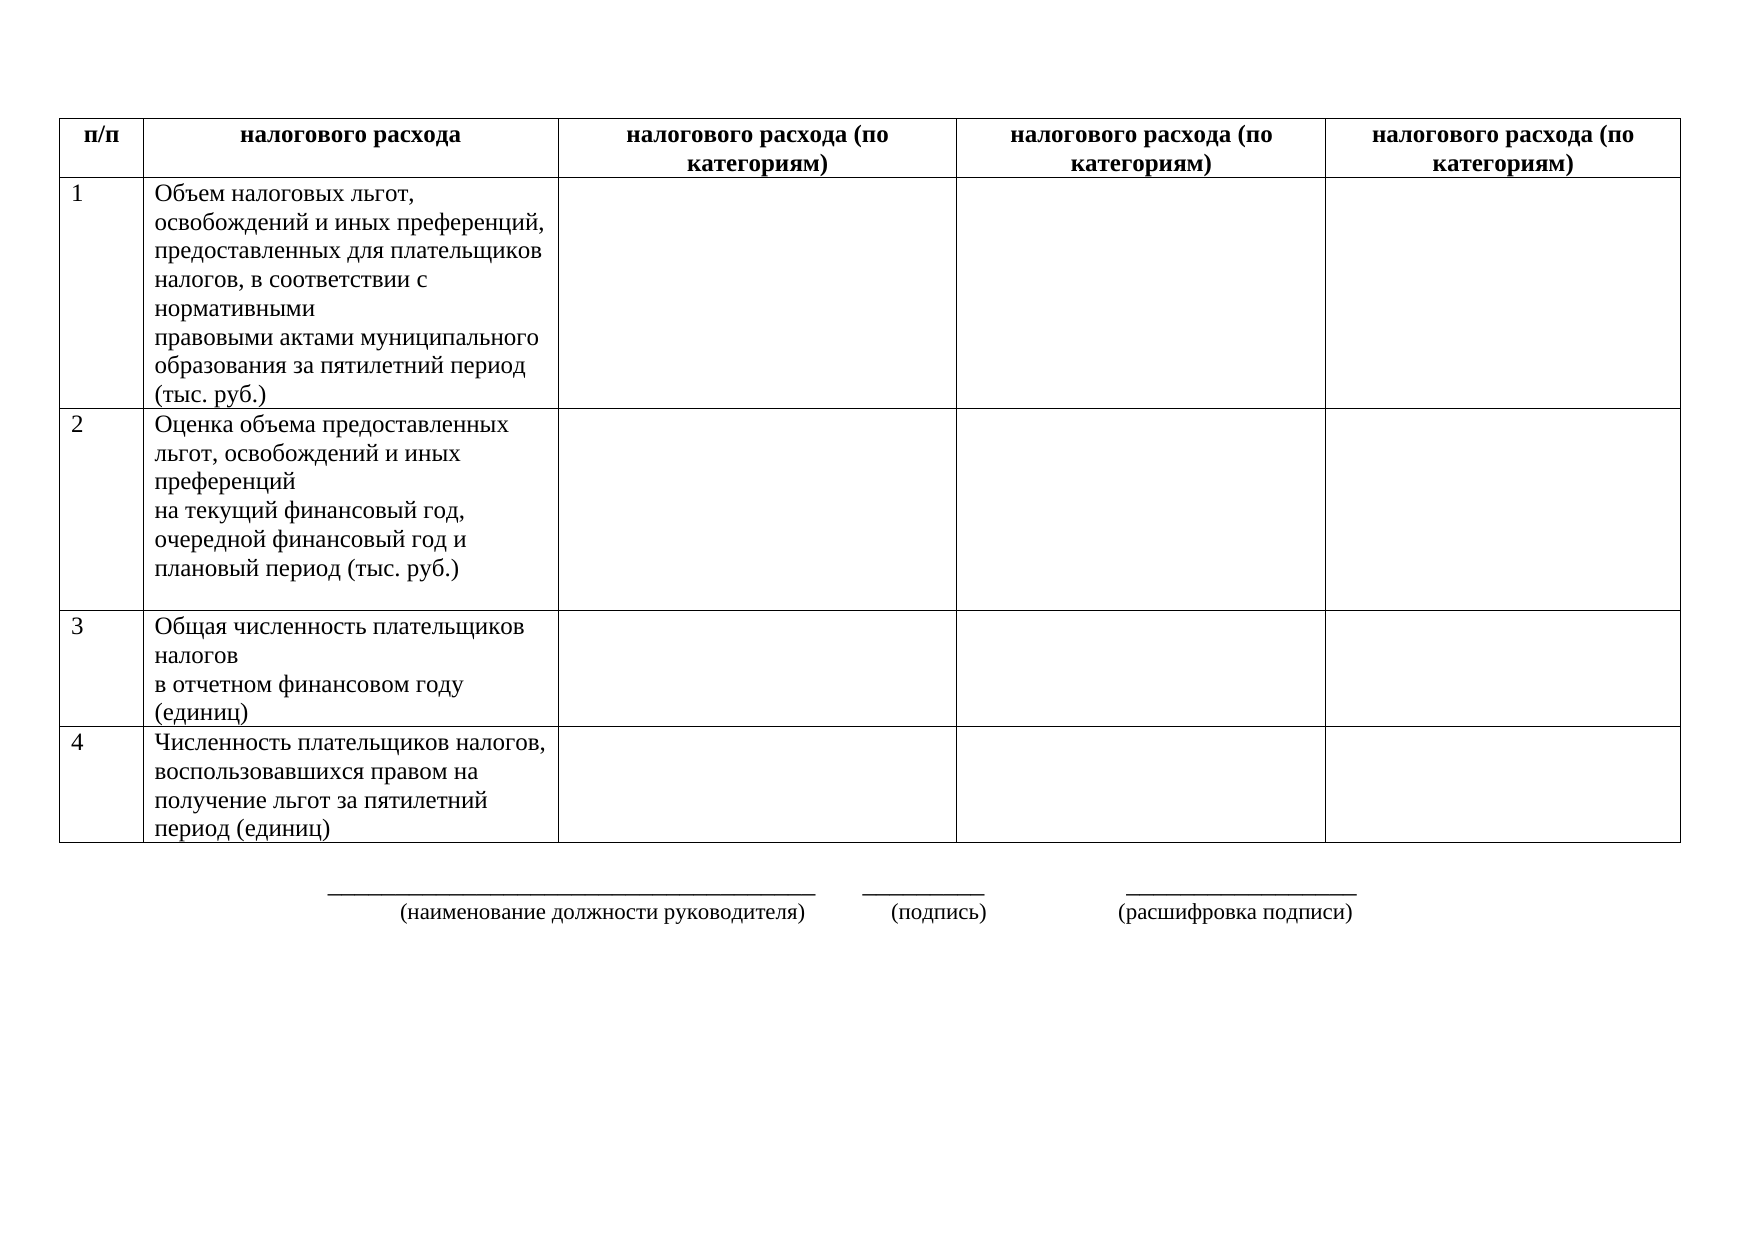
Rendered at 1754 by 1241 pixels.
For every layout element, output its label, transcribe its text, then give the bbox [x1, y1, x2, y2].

table_cell [957, 727, 1325, 842]
table_cell [957, 409, 1325, 610]
table_cell Оценка объема предоставленных льгот, освобождений и иных преференций на текущий финансовый год, очередной финансовый год и плановый период (тыс. руб.) [144, 409, 558, 610]
table_cell № п/п [60, 119, 143, 177]
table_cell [957, 119, 1325, 177]
table_cell 1 [60, 178, 143, 408]
table_cell [957, 611, 1325, 726]
table_cell [559, 727, 956, 842]
table_cell [1326, 727, 1680, 842]
table_cell Общая численность плательщиков налогов в отчетном финансовом году (единиц) [144, 611, 558, 726]
table_cell [559, 178, 956, 408]
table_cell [559, 119, 956, 177]
text ____________________________________ _________ _________________ [71, 867, 1683, 898]
table_cell [559, 409, 956, 610]
table_cell 3 [60, 611, 143, 726]
table_cell [559, 611, 956, 726]
table_cell 2 [60, 409, 143, 610]
table_cell [1326, 409, 1680, 610]
table_cell Численность плательщиков налогов, воспользовавшихся правом на получение льгот за пятилетний период (единиц) [144, 727, 558, 842]
table_cell Объем налоговых льгот, освобождений и иных преференций, предоставленных для плательщиков налогов, в соответствии с нормативными правовыми актами муниципального образования за пятилетний период (тыс. руб.) [144, 178, 558, 408]
table_cell 4 [60, 727, 143, 842]
table_cell [957, 178, 1325, 408]
text (наименование должности руководителя) (подпись) (расшифровка подписи) [71, 898, 1683, 925]
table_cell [144, 119, 558, 177]
table_cell [1326, 611, 1680, 726]
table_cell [1326, 119, 1680, 177]
table_cell [1326, 178, 1680, 408]
